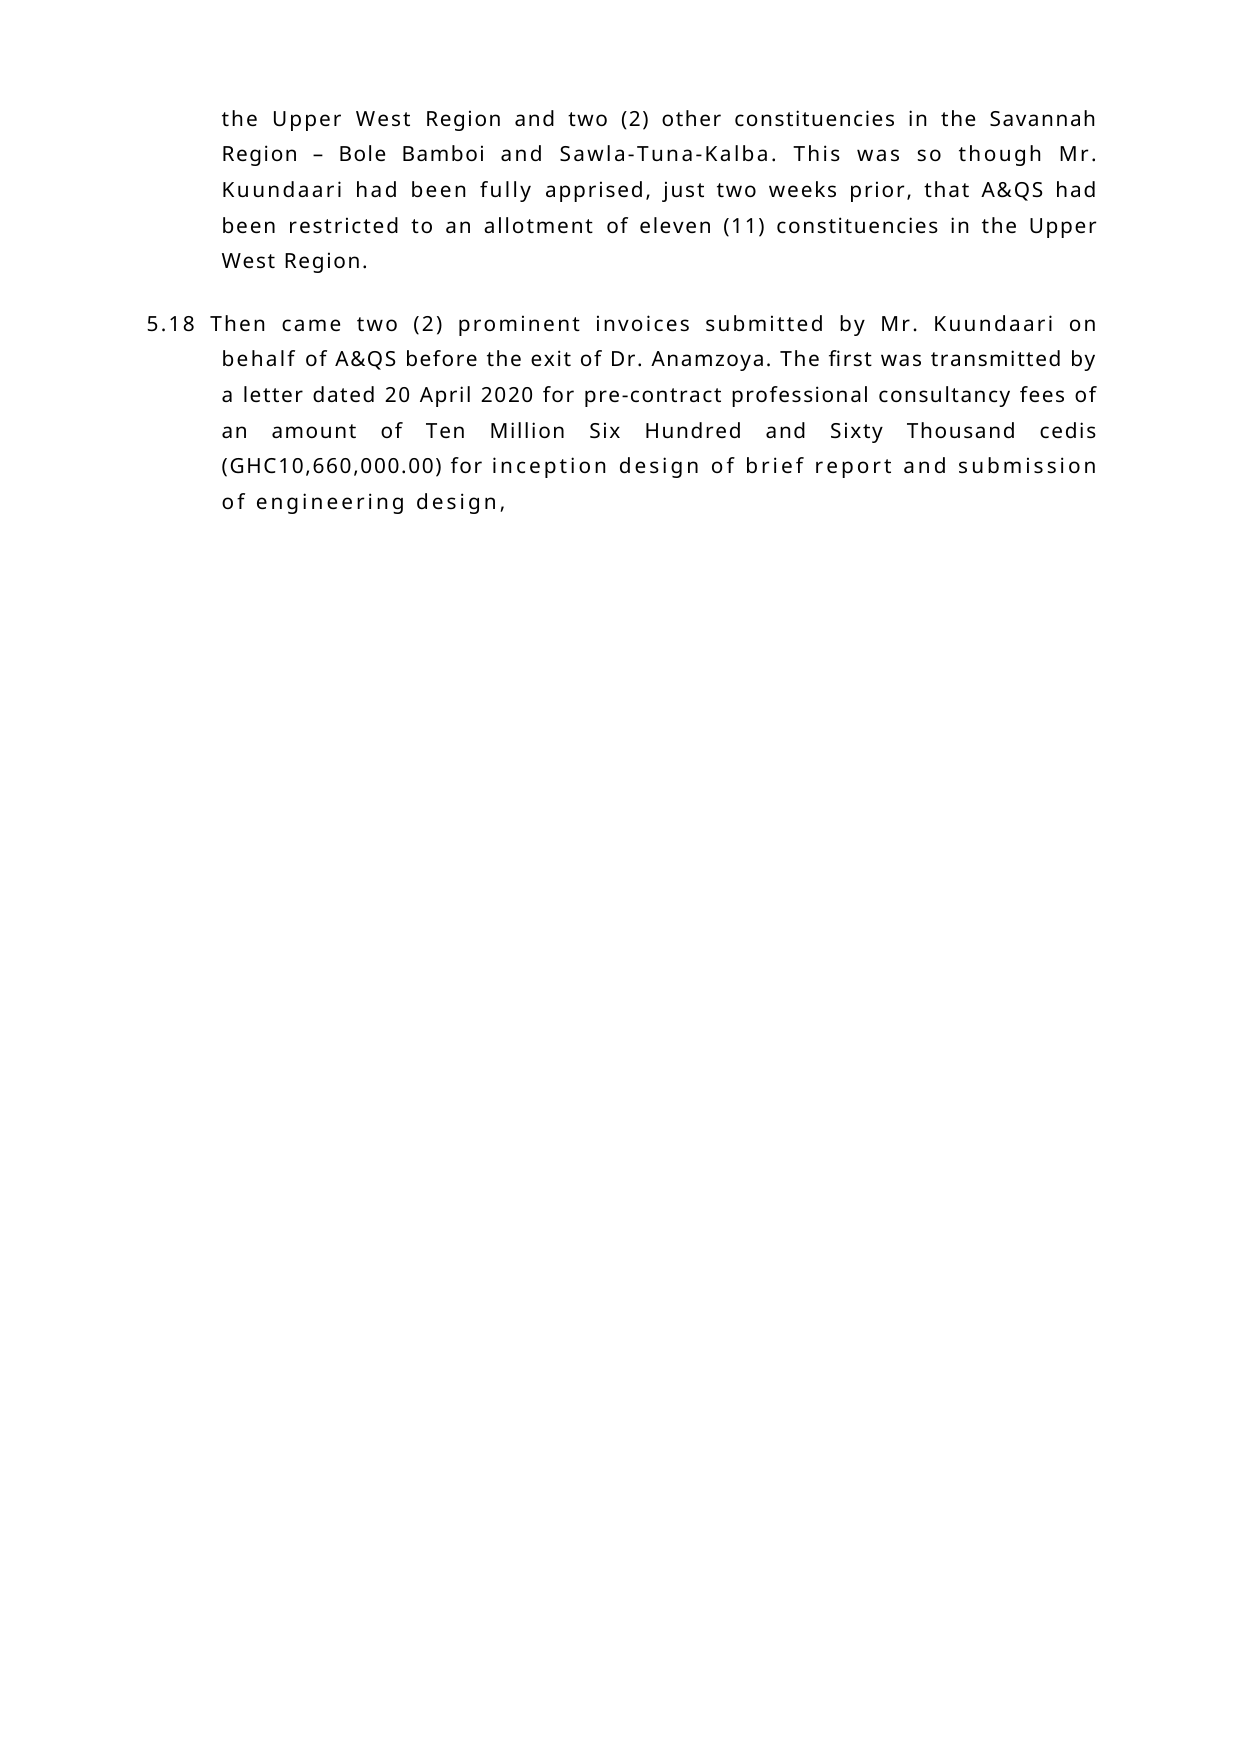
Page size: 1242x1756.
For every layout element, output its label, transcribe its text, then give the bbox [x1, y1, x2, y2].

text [146, 104, 1098, 275]
text 5.18 Then came two (2) prominent invoices submitted by Mr. Kuundaari on behalf of A&QS before the exit of Dr. Anamzoya. The first was transmitted by a letter dated 20 April 2020 for pre-contract professional consultancy fees of an amount of Ten Million Six Hundred and Sixty Thousand cedis (GHC10,660,000.00) for inception design of brief report and submission of engineering design, [146, 309, 1098, 516]
